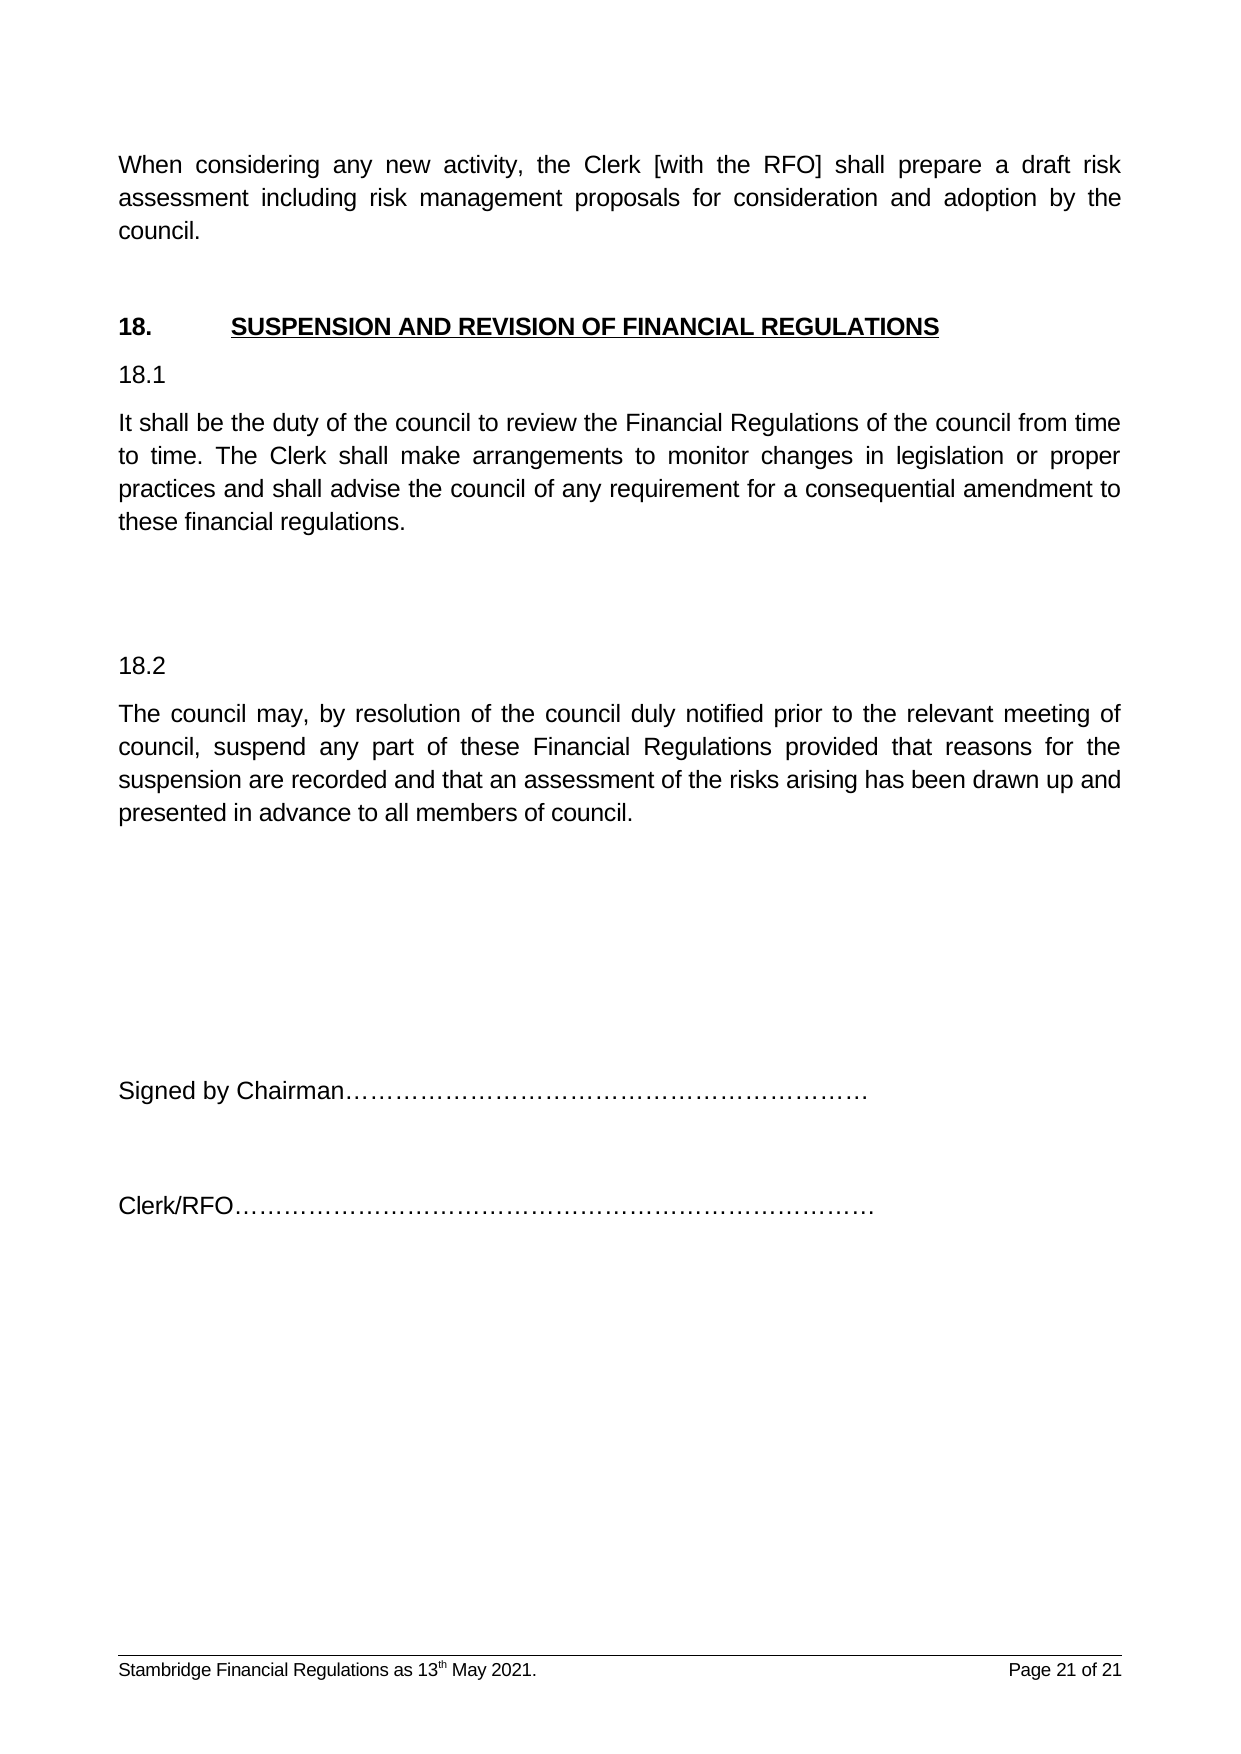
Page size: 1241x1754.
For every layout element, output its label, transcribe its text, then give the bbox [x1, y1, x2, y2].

text Signed by Chairman……………………………………………………… [118, 1076, 1122, 1105]
subtitle 18.2 [118, 651, 1122, 680]
subtitle 18. SUSPENSION AND REVISION OF FINANCIAL REGULATIONS [118, 312, 1122, 341]
subtitle 18.1 [118, 360, 1122, 389]
subtitle It shall be the duty of the council to review the Financial Regulations of the council from time to time. The Clerk shall make arrangements to monitor changes in legislation or proper practices and shall advise the council of any requirement for a consequential amendment to these financial regulations. [118, 408, 1122, 536]
subtitle The council may, by resolution of the council duly notified prior to the relevant meeting of council, suspend any part of these Financial Regulations provided that reasons for the suspension are recorded and that an assessment of the risks arising has been drawn up and presented in advance to all members of council. [118, 699, 1122, 827]
text Clerk/RFO…………………………………………………………………… [118, 1191, 1122, 1220]
text When considering any new activity, the Clerk [with the RFO] shall prepare a draft risk assessment including risk management proposals for consideration and adoption by the council. [118, 150, 1122, 245]
